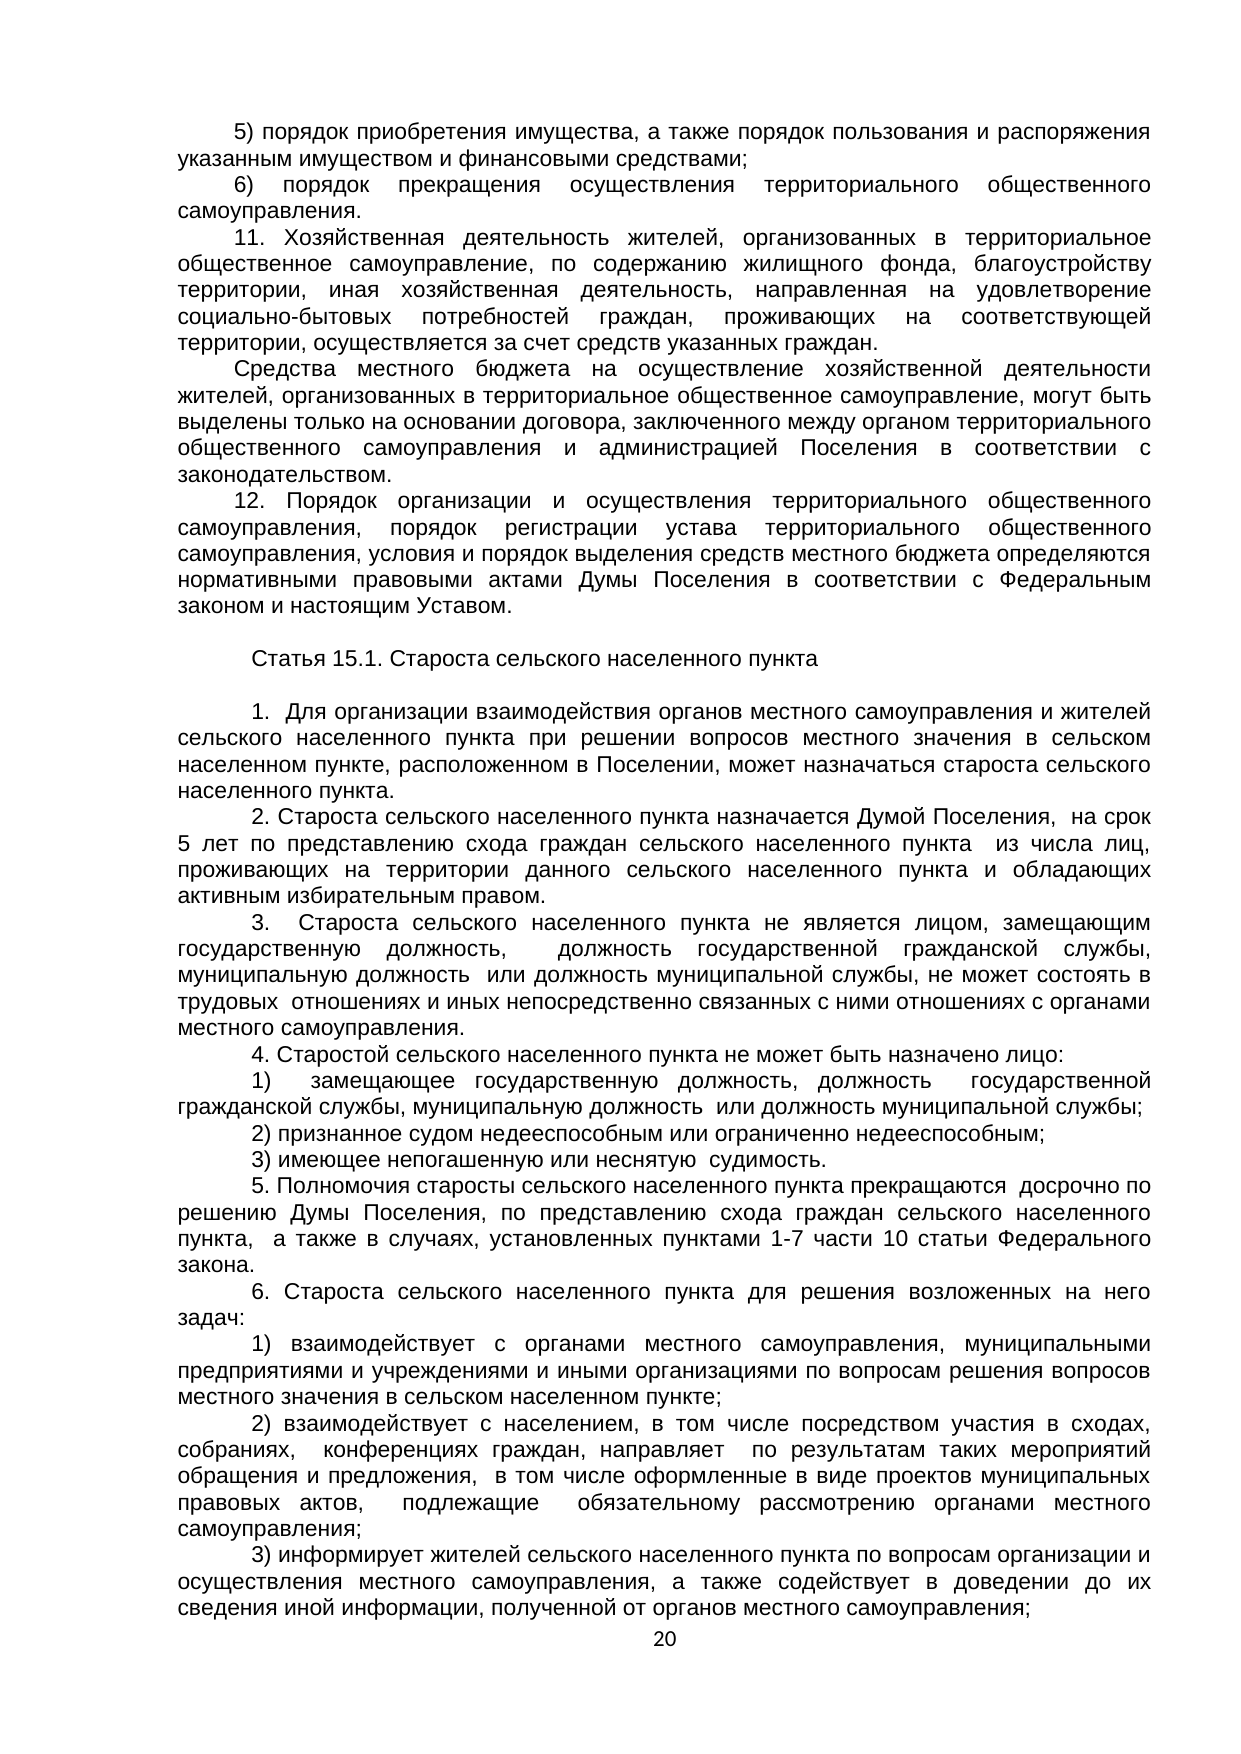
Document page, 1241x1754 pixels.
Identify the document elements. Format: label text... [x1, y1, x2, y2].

text Средства местного бюджета на осуществление хозяйственной деятельности жителей, организованных в территориальное общественное самоуправление, могут быть выделены только на основании договора, заключенного между органом территориального общественного самоуправления и администрацией Поселения в соответствии с законодательством. [177, 355, 1152, 487]
text 6. Староста сельского населенного пункта для решения возложенных на него задач: [177, 1278, 1152, 1330]
text 11. Хозяйственная деятельность жителей, организованных в территориальное общественное самоуправление, по содержанию жилищного фонда, благоустройству территории, иная хозяйственная деятельность, направленная на удовлетворение социально-бытовых потребностей граждан, проживающих на соответствующей территории, осуществляется за счет средств указанных граждан. [177, 223, 1152, 355]
text 5) порядок приобретения имущества, а также порядок пользования и распоряжения указанным имуществом и финансовыми средствами; [177, 118, 1152, 171]
text 5. Полномочия старосты сельского населенного пункта прекращаются досрочно по решению Думы Поселения, по представлению схода граждан сельского населенного пункта, а также в случаях, установленных пунктами 1-7 части 10 статьи Федерального закона. [177, 1172, 1152, 1278]
text 1) замещающее государственную должность, должность государственной гражданской службы, муниципальную должность или должность муниципальной службы; [177, 1067, 1152, 1119]
text 2) взаимодействует с населением, в том числе посредством участия в сходах, собраниях, конференциях граждан, направляет по результатам таких мероприятий обращения и предложения, в том числе оформленные в виде проектов муниципальных правовых актов, подлежащие обязательному рассмотрению органами местного самоуправления; [177, 1409, 1152, 1541]
text 1. Для организации взаимодействия органов местного самоуправления и жителей сельского населенного пункта при решении вопросов местного значения в сельском населенном пункте, расположенном в Поселении, может назначаться староста сельского населенного пункта. [177, 698, 1152, 803]
text 1) взаимодействует с органами местного самоуправления, муниципальными предприятиями и учреждениями и иными организациями по вопросам решения вопросов местного значения в сельском населенном пункте; [177, 1330, 1152, 1409]
text 3. Староста сельского населенного пункта не является лицом, замещающим государственную должность, должность государственной гражданской службы, муниципальную должность или должность муниципальной службы, не может состоять в трудовых отношениях и иных непосредственно связанных с ними отношениях с органами местного самоуправления. [177, 909, 1152, 1041]
text 4. Старостой сельского населенного пункта не может быть назначено лицо: [177, 1041, 1152, 1067]
text 2) признанное судом недееспособным или ограниченно недееспособным; [177, 1119, 1152, 1146]
text Статья 15.1. Староста сельского населенного пункта [177, 645, 1152, 672]
text 3) информирует жителей сельского населенного пункта по вопросам организации и осуществления местного самоуправления, а также содействует в доведении до их сведения иной информации, полученной от органов местного самоуправления; [177, 1541, 1152, 1620]
text 2. Староста сельского населенного пункта назначается Думой Поселения, на срок 5 лет по представлению схода граждан сельского населенного пункта из числа лиц, проживающих на территории данного сельского населенного пункта и обладающих активным избирательным правом. [177, 803, 1152, 909]
text 12. Порядок организации и осуществления территориального общественного самоуправления, порядок регистрации устава территориального общественного самоуправления, условия и порядок выделения средств местного бюджета определяются нормативными правовыми актами Думы Поселения в соответствии с Федеральным законом и настоящим Уставом. [177, 487, 1152, 619]
text 3) имеющее непогашенную или неснятую судимость. [177, 1146, 1152, 1172]
text 6) порядок прекращения осуществления территориального общественного самоуправления. [177, 171, 1152, 223]
